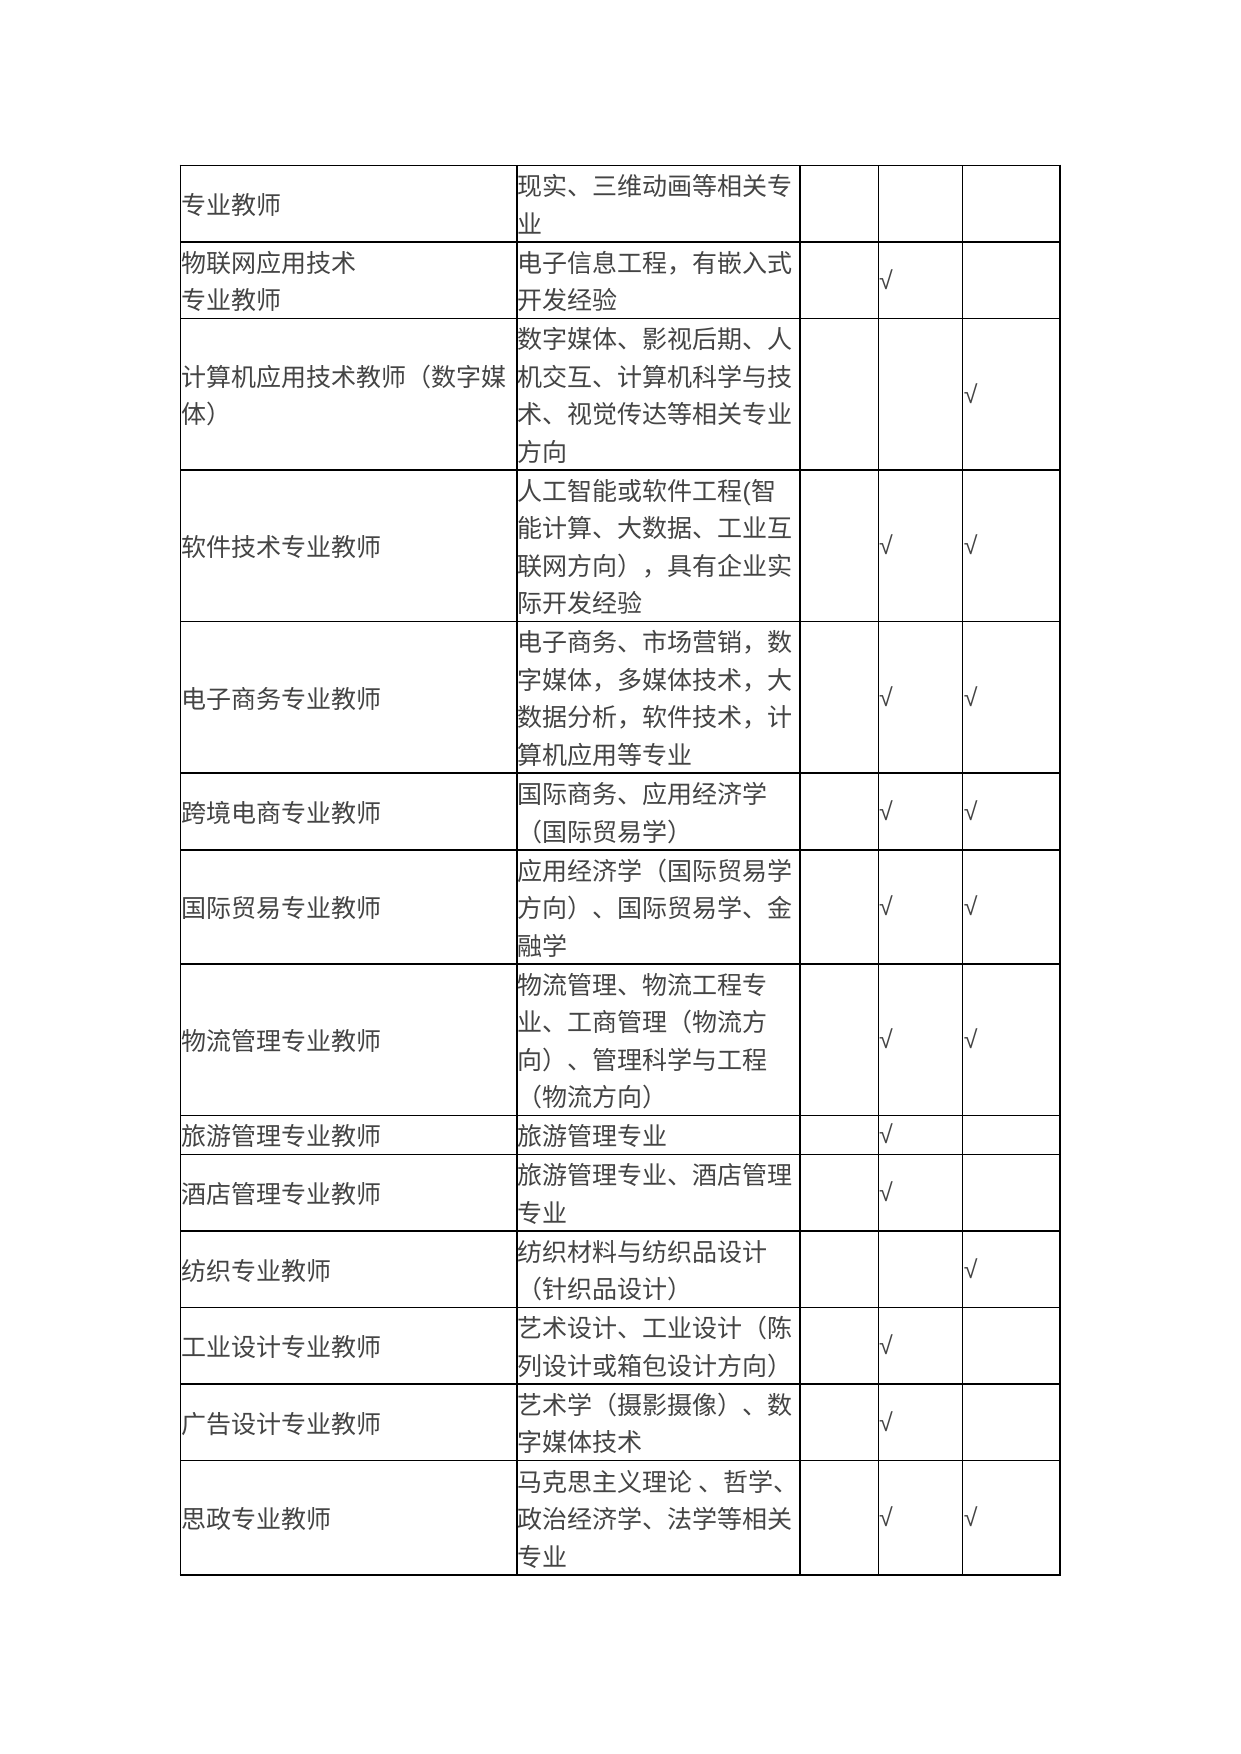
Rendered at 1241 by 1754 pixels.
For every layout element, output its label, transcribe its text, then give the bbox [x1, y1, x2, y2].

table_cell √ [879, 965, 962, 1114]
table_cell [801, 1232, 878, 1307]
table_cell √ [963, 774, 1059, 849]
table_cell [963, 1308, 1059, 1383]
table_cell √ [879, 471, 962, 621]
table_cell 电子信息工程，有嵌入式开发经验 [518, 243, 799, 318]
table_cell 人工智能或软件工程(智能计算、大数据、工业互联网方向），具有企业实际开发经验 [518, 471, 799, 621]
table_cell [963, 1116, 1059, 1153]
table_cell 纺织材料与纺织品设计（针织品设计） [518, 1232, 799, 1307]
table_cell √ [879, 1385, 962, 1460]
table_cell 虚拟现实应用技术 专业教师 [181, 166, 516, 241]
table_cell 艺术设计、工业设计（陈列设计或箱包设计方向） [518, 1308, 799, 1383]
table_cell √ [879, 1116, 962, 1153]
table_cell 电子商务专业教师 [181, 622, 516, 772]
table_cell [801, 1155, 878, 1230]
table_cell 广告设计专业教师 [181, 1385, 516, 1460]
table_cell [801, 774, 878, 849]
table_cell [879, 1232, 962, 1307]
table_cell 计算机应用技术教师（数字媒体） [181, 319, 516, 469]
table_cell 应用经济学（国际贸易学方向）、国际贸易学、金融学 [518, 851, 799, 963]
table_cell √ [963, 319, 1059, 469]
table_cell 物流管理、物流工程专业、工商管理（物流方向）、管理科学与工程（物流方向） [518, 965, 799, 1114]
table_cell 电子商务、市场营销，数字媒体，多媒体技术，大数据分析，软件技术，计算机应用等专业 [518, 622, 799, 772]
table_cell 艺术学（摄影摄像）、数字媒体技术 [518, 1385, 799, 1460]
table_cell 马克思主义理论 、哲学、政治经济学、法学等相关专业 [518, 1461, 799, 1574]
table_cell √ [879, 1461, 962, 1574]
table_cell [801, 965, 878, 1114]
table_cell [801, 1385, 878, 1460]
table_cell √ [963, 622, 1059, 772]
table_cell √ [963, 965, 1059, 1114]
table_cell 旅游管理专业教师 [181, 1116, 516, 1153]
table_cell [801, 1116, 878, 1153]
table_cell [801, 1461, 878, 1574]
table_cell 跨境电商专业教师 [181, 774, 516, 849]
table_cell [801, 622, 878, 772]
table_cell √ [963, 471, 1059, 621]
table_cell [963, 1155, 1059, 1230]
table_cell 物联网应用技术 专业教师 [181, 243, 516, 318]
table_cell 工业设计专业教师 [181, 1308, 516, 1383]
table_cell √ [879, 1155, 962, 1230]
table_cell 酒店管理专业教师 [181, 1155, 516, 1230]
table_cell [801, 851, 878, 963]
table_cell [963, 1385, 1059, 1460]
table_cell √ [879, 1308, 962, 1383]
table_cell [801, 319, 878, 469]
table_cell 纺织专业教师 [181, 1232, 516, 1307]
table_cell √ [879, 166, 962, 241]
table_cell 旅游管理专业、酒店管理专业 [518, 1155, 799, 1230]
table_cell 软件技术专业教师 [181, 471, 516, 621]
table_cell [963, 243, 1059, 318]
table_cell 思政专业教师 [181, 1461, 516, 1574]
table_cell 物流管理专业教师 [181, 965, 516, 1114]
table_cell √ [963, 166, 1059, 241]
table_cell 国际贸易专业教师 [181, 851, 516, 963]
table_cell [801, 1308, 878, 1383]
table_cell √ [879, 851, 962, 963]
table_cell [801, 243, 878, 318]
table_cell √ [879, 622, 962, 772]
table_cell √ [879, 774, 962, 849]
table_cell 数字媒体、影视后期、人机交互、计算机科学与技术、视觉传达等相关专业方向 [518, 319, 799, 469]
table_cell √ [963, 1461, 1059, 1574]
table_cell √ [879, 243, 962, 318]
table_cell [879, 319, 962, 469]
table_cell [518, 166, 799, 241]
table_cell 旅游管理专业 [518, 1116, 799, 1153]
table_cell √ [963, 851, 1059, 963]
table_cell [801, 166, 878, 241]
table_cell [801, 471, 878, 621]
table_cell 国际商务、应用经济学（国际贸易学） [518, 774, 799, 849]
table_cell √ [963, 1232, 1059, 1307]
